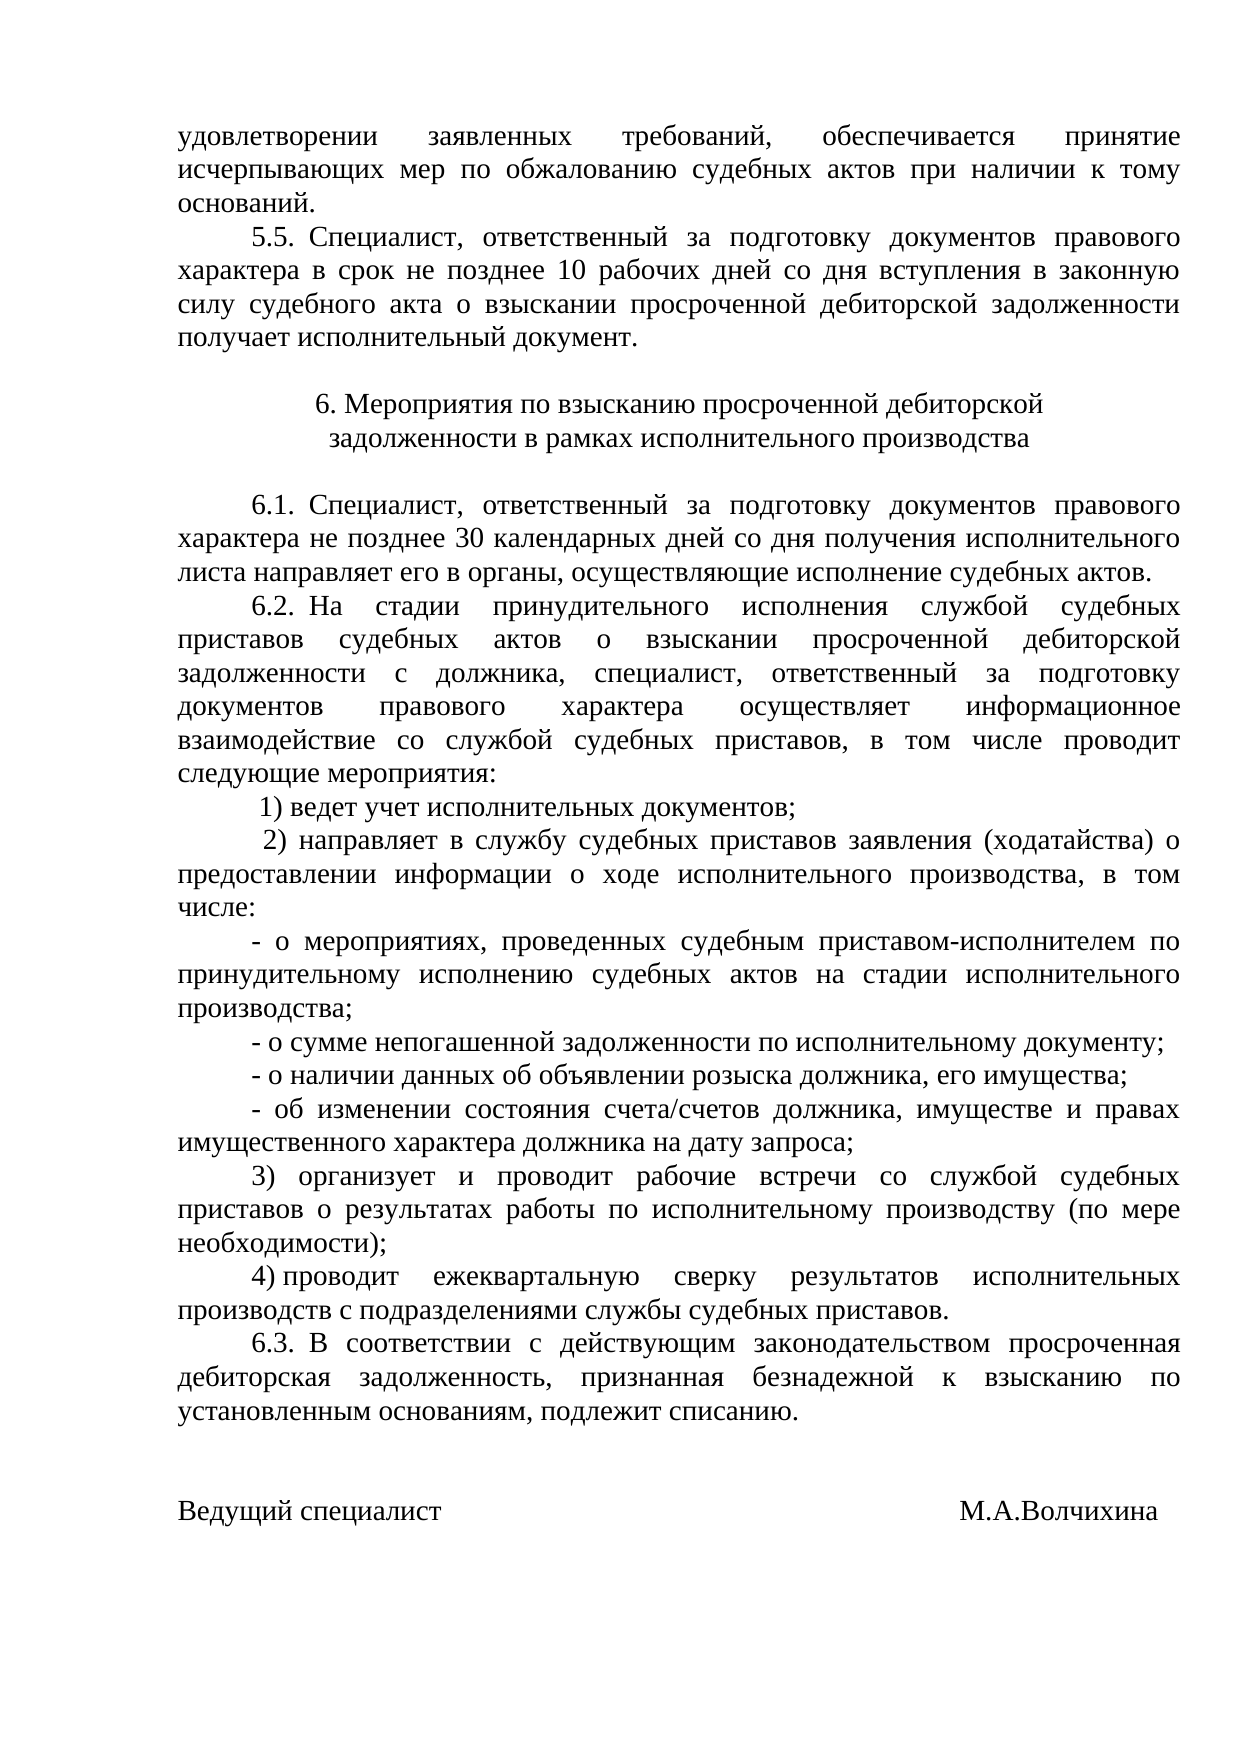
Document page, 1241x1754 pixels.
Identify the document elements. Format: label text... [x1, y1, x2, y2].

text 5.5. Специалист, ответственный за подготовку документов правового характера в срок не позднее 10 рабочих дней со дня вступления в законную силу судебного акта о взыскании просроченной дебиторской задолженности получает исполнительный документ. [177, 219, 1181, 353]
text 3) организует и проводит рабочие встречи со службой судебных приставов о результатах работы по исполнительному производству (по мере необходимости); [177, 1158, 1181, 1258]
text - о наличии данных об объявлении розыска должника, его имущества; [177, 1057, 1181, 1091]
text 6.1. Специалист, ответственный за подготовку документов правового характера не позднее 30 календарных дней со дня получения исполнительного листа направляет его в органы, осуществляющие исполнение судебных актов. [177, 487, 1181, 588]
text 6.2. На стадии принудительного исполнения службой судебных приставов судебных актов о взыскании просроченной дебиторской задолженности с должника, специалист, ответственный за подготовку документов правового характера осуществляет информационное взаимодействие со службой судебных приставов, в том числе проводит следующие мероприятия: [177, 588, 1181, 789]
text 6. Мероприятия по взысканию просроченной дебиторской [177, 386, 1181, 420]
text 1) ведет учет исполнительных документов; [177, 789, 1181, 822]
text Ведущий специалист М.А.Волчихина [177, 1493, 1181, 1527]
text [177, 118, 1181, 219]
text задолженности в рамках исполнительного производства [177, 420, 1181, 453]
text 2) направляет в службу судебных приставов заявления (ходатайства) о предоставлении информации о ходе исполнительного производства, в том числе: [177, 822, 1181, 923]
text 4) проводит ежеквартальную сверку результатов исполнительных производств с подразделениями службы судебных приставов. [177, 1258, 1181, 1326]
text - о мероприятиях, проведенных судебным приставом-исполнителем по принудительному исполнению судебных актов на стадии исполнительного производства; [177, 923, 1181, 1024]
text 6.3. В соответствии с действующим законодательством просроченная дебиторская задолженность, признанная безнадежной к взысканию по установленным основаниям, подлежит списанию. [177, 1326, 1181, 1426]
text - об изменении состояния счета/счетов должника, имуществе и правах имущественного характера должника на дату запроса; [177, 1091, 1181, 1158]
text - о сумме непогашенной задолженности по исполнительному документу; [177, 1024, 1181, 1057]
